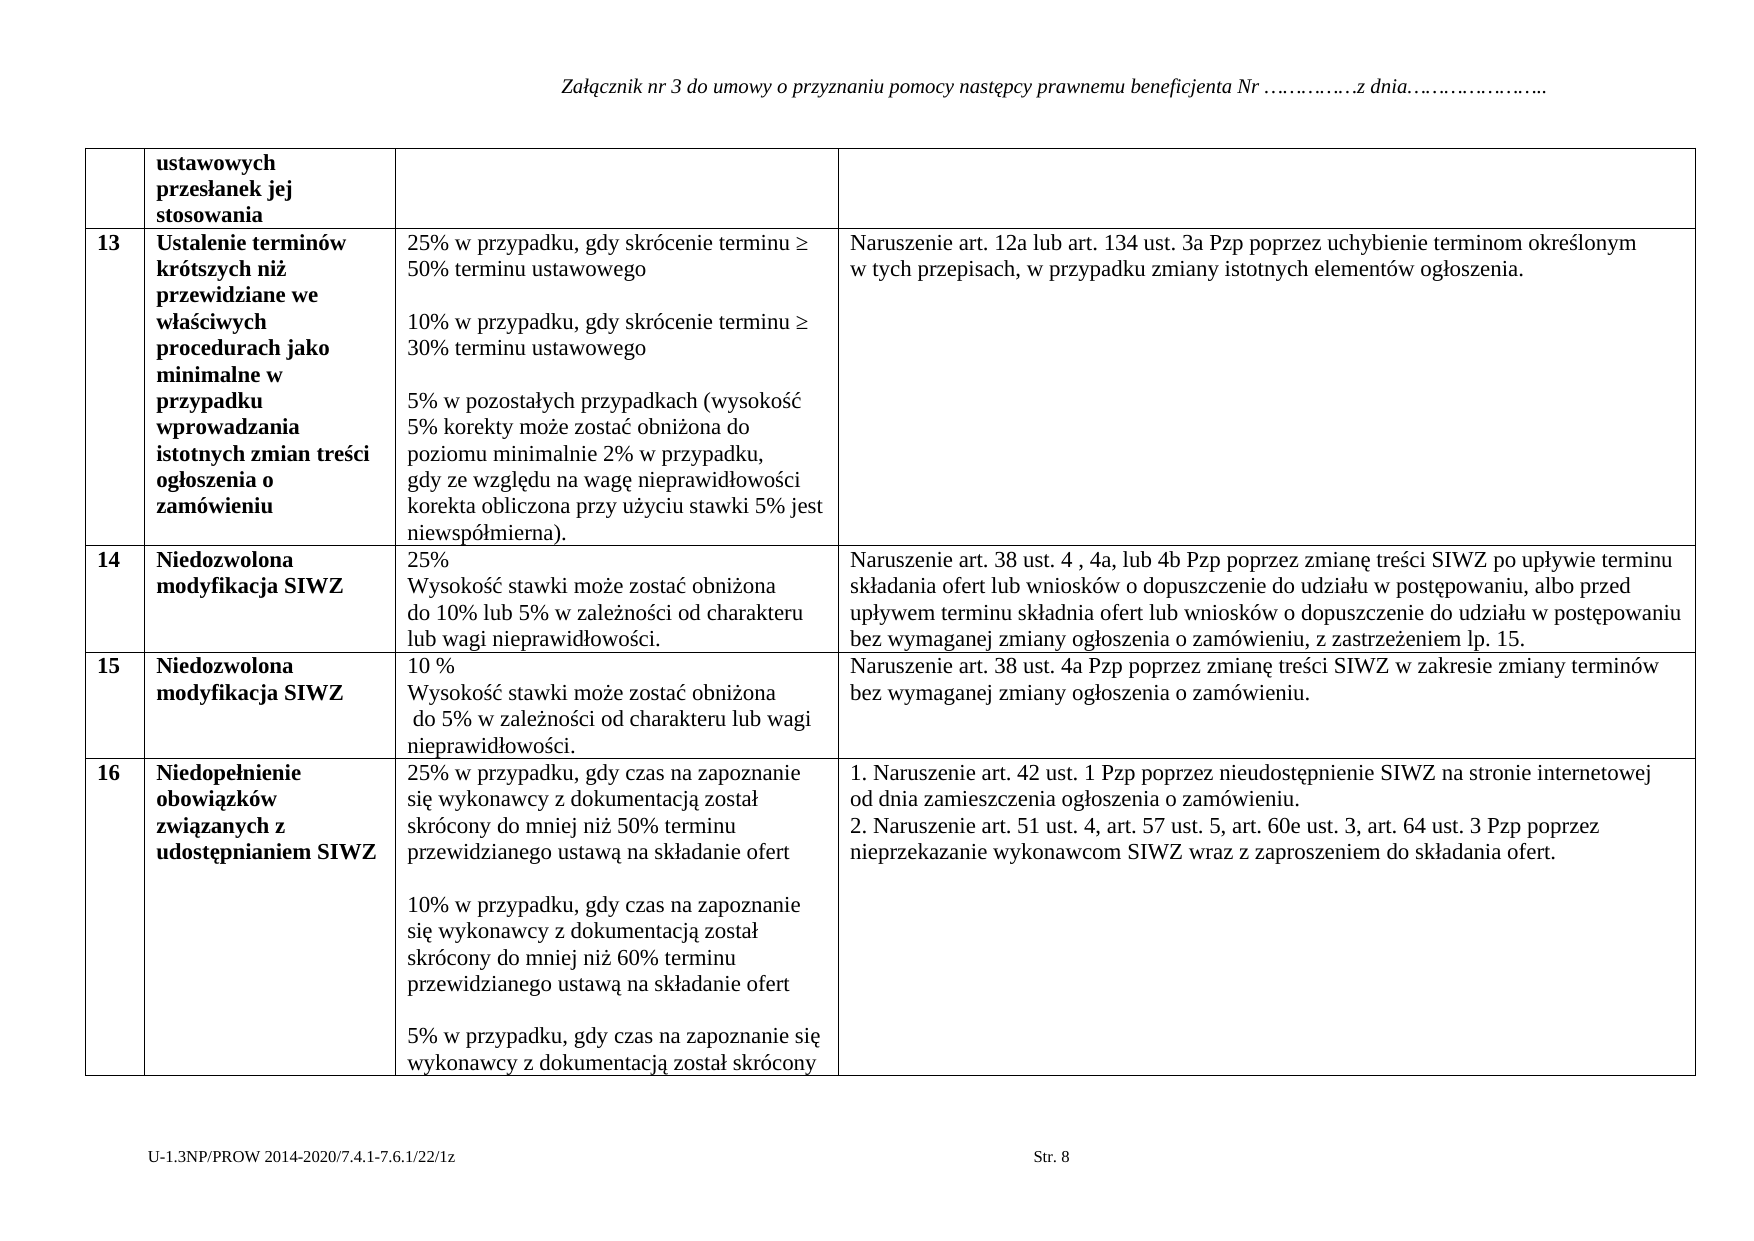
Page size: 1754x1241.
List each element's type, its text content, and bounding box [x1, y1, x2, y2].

table_cell 25% Wysokość stawki może zostać obniżona do 10% lub 5% w zależności od charakteru lub wagi nieprawidłowości. [396, 546, 838, 652]
table_cell 12 [86, 149, 144, 228]
table_cell 14 [86, 546, 144, 652]
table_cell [396, 759, 838, 1075]
table_cell 16 [86, 759, 144, 1075]
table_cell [145, 149, 395, 228]
table_cell Ustalenie terminów krótszych niż przewidziane we właściwych procedurach jako minimalne w przypadku wprowadzania istotnych zmian treści ogłoszenia o zamówieniu [145, 229, 395, 545]
table_cell 25% w przypadku, gdy skrócenie terminu ≥ 50% terminu ustawowego 10% w przypadku, gdy skrócenie terminu ≥ 30% terminu ustawowego 5% w pozostałych przypadkach (wysokość 5% korekty może zostać obniżona do poziomu minimalnie 2% w przypadku, gdy ze względu na wagę nieprawidłowości korekta obliczona przy użyciu stawki 5% jest niewspółmierna). [396, 229, 838, 545]
table_cell Naruszenie art. 12a lub art. 134 ust. 3a Pzp poprzez uchybienie terminom określonym w tych przepisach, w przypadku zmiany istotnych elementów ogłoszenia. [839, 229, 1695, 545]
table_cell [396, 149, 838, 228]
table_cell Niedozwolona modyfikacja SIWZ [145, 546, 395, 652]
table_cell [839, 149, 1695, 228]
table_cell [839, 759, 1695, 1075]
table_cell Naruszenie art. 38 ust. 4a Pzp poprzez zmianę treści SIWZ w zakresie zmiany terminów bez wymaganej zmiany ogłoszenia o zamówieniu. [839, 653, 1695, 758]
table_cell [145, 759, 395, 1075]
table_cell 15 [86, 653, 144, 758]
table_cell Naruszenie art. 38 ust. 4 , 4a, lub 4b Pzp poprzez zmianę treści SIWZ po upływie terminu składania ofert lub wniosków o dopuszczenie do udziału w postępowaniu, albo przed upływem terminu składnia ofert lub wniosków o dopuszczenie do udziału w postępowaniu bez wymaganej zmiany ogłoszenia o zamówieniu, z zastrzeżeniem lp. 15. [839, 546, 1695, 652]
table_cell 10 % Wysokość stawki może zostać obniżona do 5% w zależności od charakteru lub wagi nieprawidłowości. [396, 653, 838, 758]
table_cell 13 [86, 229, 144, 545]
table_cell Niedozwolona modyfikacja SIWZ [145, 653, 395, 758]
